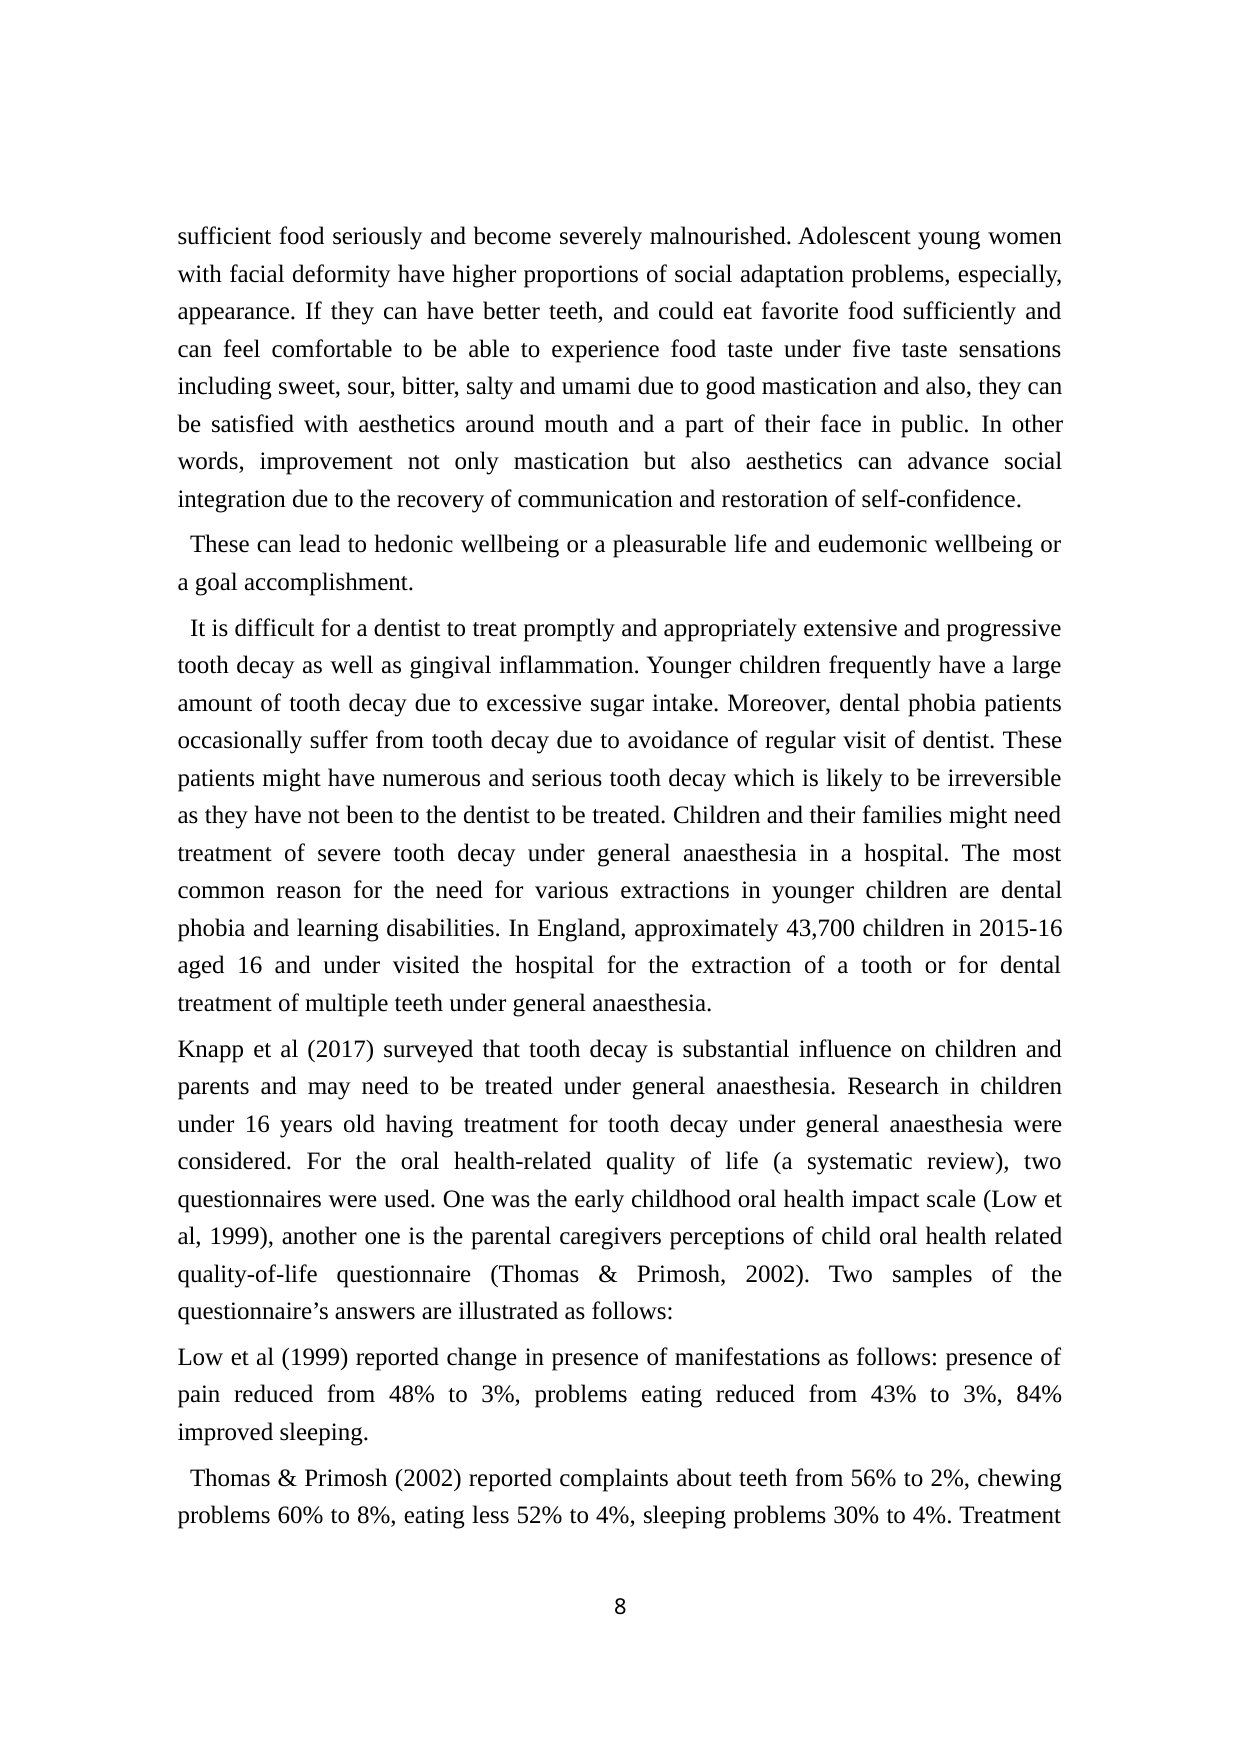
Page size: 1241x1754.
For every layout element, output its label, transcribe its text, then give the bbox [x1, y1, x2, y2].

text Low et al (1999) reported change in presence of manifestations as follows: presence of pain reduced from 48% to 3%, problems eating reduced from 43% to 3%, 84% improved sleeping. [177, 1338, 1063, 1450]
text It is difficult for a dentist to treat promptly and appropriately extensive and progressive tooth decay as well as gingival inflammation. Younger children frequently have a large amount of tooth decay due to excessive sugar intake. Moreover, dental phobia patients occasionally suffer from tooth decay due to avoidance of regular visit of dentist. These patients might have numerous and serious tooth decay which is likely to be irreversible as they have not been to the dentist to be treated. Children and their families might need treatment of severe tooth decay under general anaesthesia in a hospital. The most common reason for the need for various extractions in younger children are dental phobia and learning disabilities. In England, approximately 43,700 children in 2015-16 aged 16 and under visited the hospital for the extraction of a tooth or for dental treatment of multiple teeth under general anaesthesia. [177, 608, 1063, 1021]
text Knapp et al (2017) surveyed that tooth decay is substantial influence on children and parents and may need to be treated under general anaesthesia. Research in children under 16 years old having treatment for tooth decay under general anaesthesia were considered. For the oral health-related quality of life (a systematic review), two questionnaires were used. One was the early childhood oral health impact scale (Low et al, 1999), another one is the parental caregivers perceptions of child oral health related quality-of-life questionnaire (Thomas & Primosh, 2002). Two samples of the questionnaire’s answers are illustrated as follows: [177, 1029, 1063, 1329]
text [177, 217, 1063, 517]
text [177, 1458, 1063, 1533]
text These can lead to hedonic wellbeing or a pleasurable life and eudemonic wellbeing or a goal accomplishment. [177, 525, 1063, 600]
